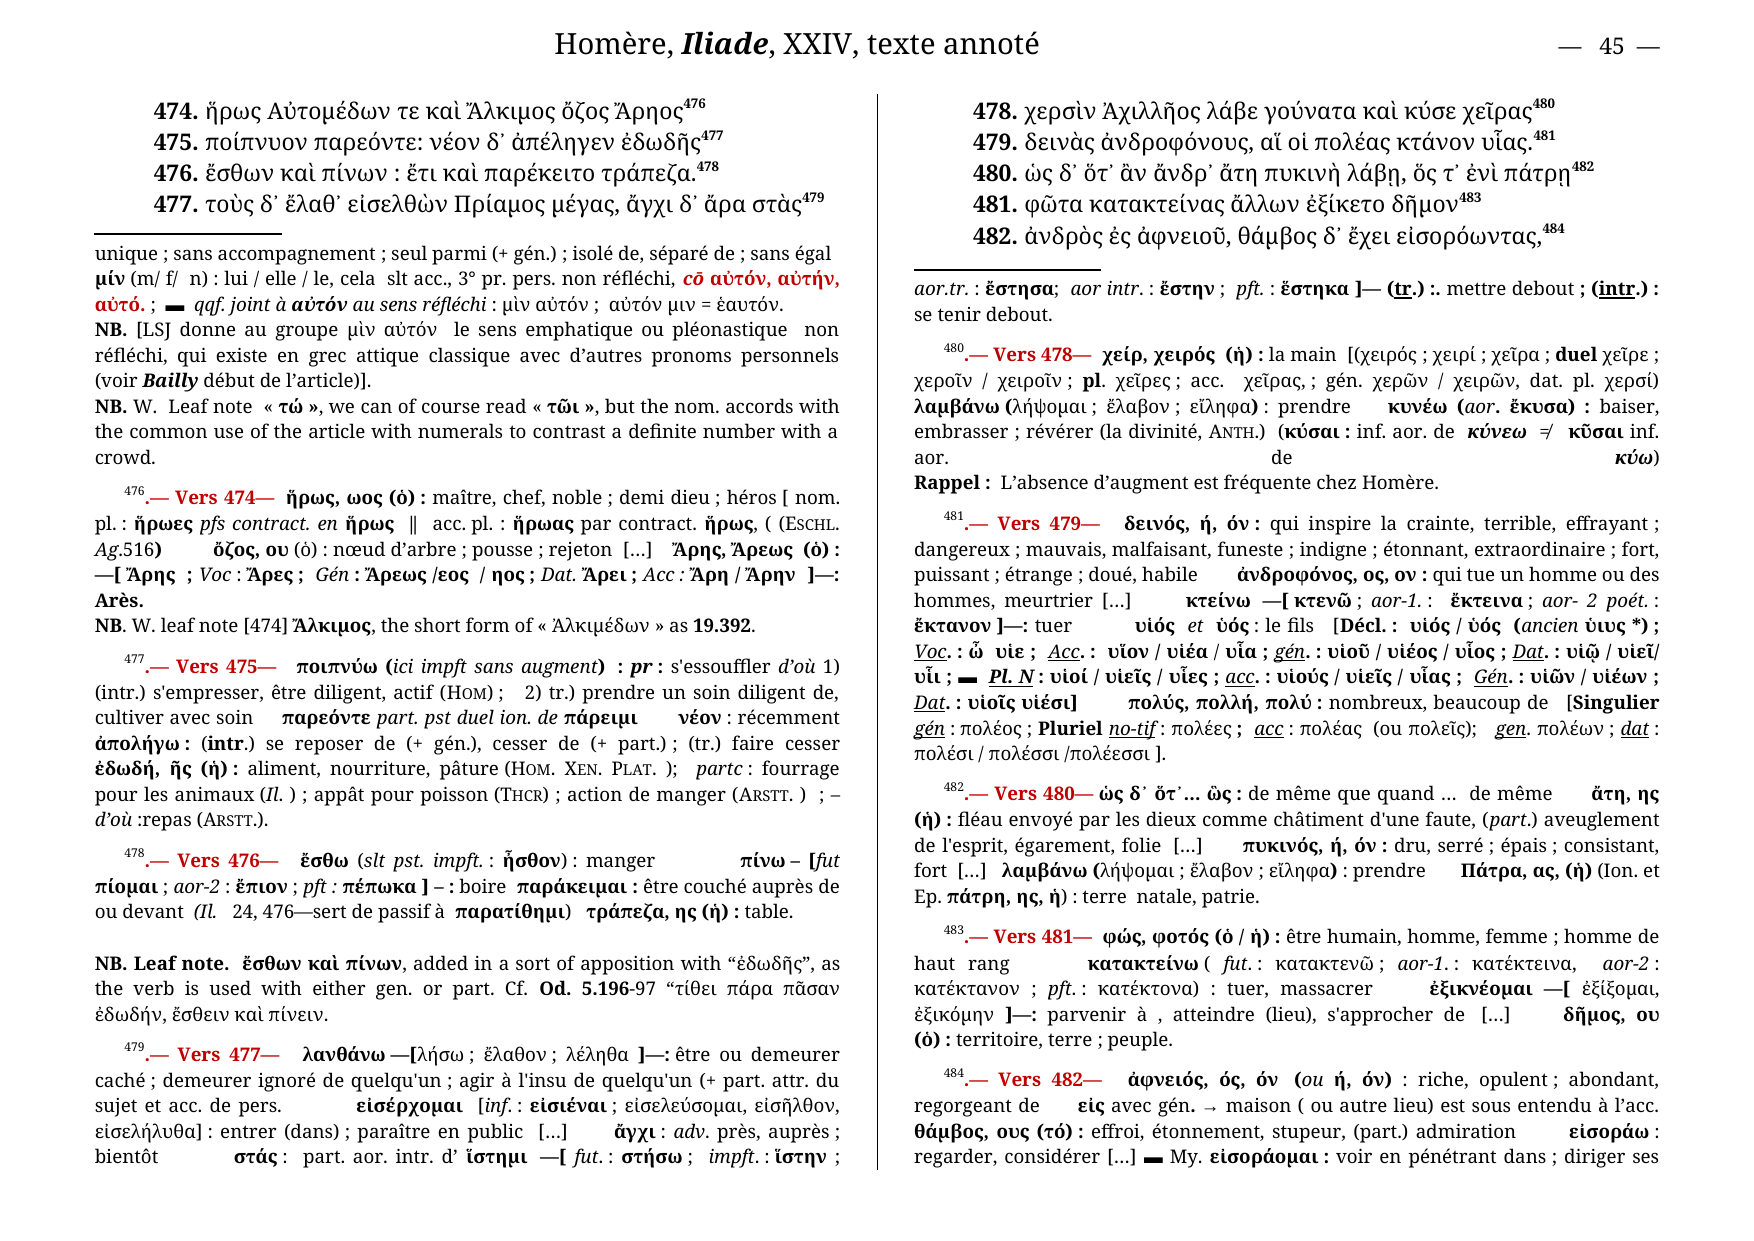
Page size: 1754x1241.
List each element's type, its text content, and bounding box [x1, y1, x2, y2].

text 480. ὡς δ᾽ ὅτ᾽ ἂν ἄνδρ᾽ ἄτη πυκινὴ λάβῃ, ὅς τ᾽ ἐνὶ πάτρῃ [973, 157, 1659, 188]
text 474. ἥρως Αὐτομέδων τε καὶ Ἄλκιμος ὄζος Ἄρηος [153, 94, 840, 126]
text 482. ἀνδρὸς ἐς ἀφνειοῦ, θάμβος δ᾽ ἔχει εἰσορόωντας, [973, 219, 1659, 251]
text 475. ποίπνυον παρεόντε: νέον δ᾽ ἀπέληγεν ἐδωδῆς [153, 126, 840, 157]
text 476. ἔσθων καὶ πίνων : ἔτι καὶ παρέκειτο τράπεζα. [153, 157, 840, 188]
text 477. τοὺς δ᾽ ἔλαθ᾽ εἰσελθὼν Πρίαμος μέγας, ἄγχι δ᾽ ἄρα στὰς [153, 188, 840, 219]
text 481. φῶτα κατακτείνας ἄλλων ἐξίκετο δῆμον [973, 188, 1659, 219]
text 478. χερσὶν Ἀχιλλῆος λάβε γούνατα καὶ κύσε χεῖρας [973, 94, 1659, 126]
text 479. δεινὰς ἀνδροφόνους, αἵ οἱ πολέας κτάνον υἷας. [973, 126, 1659, 157]
